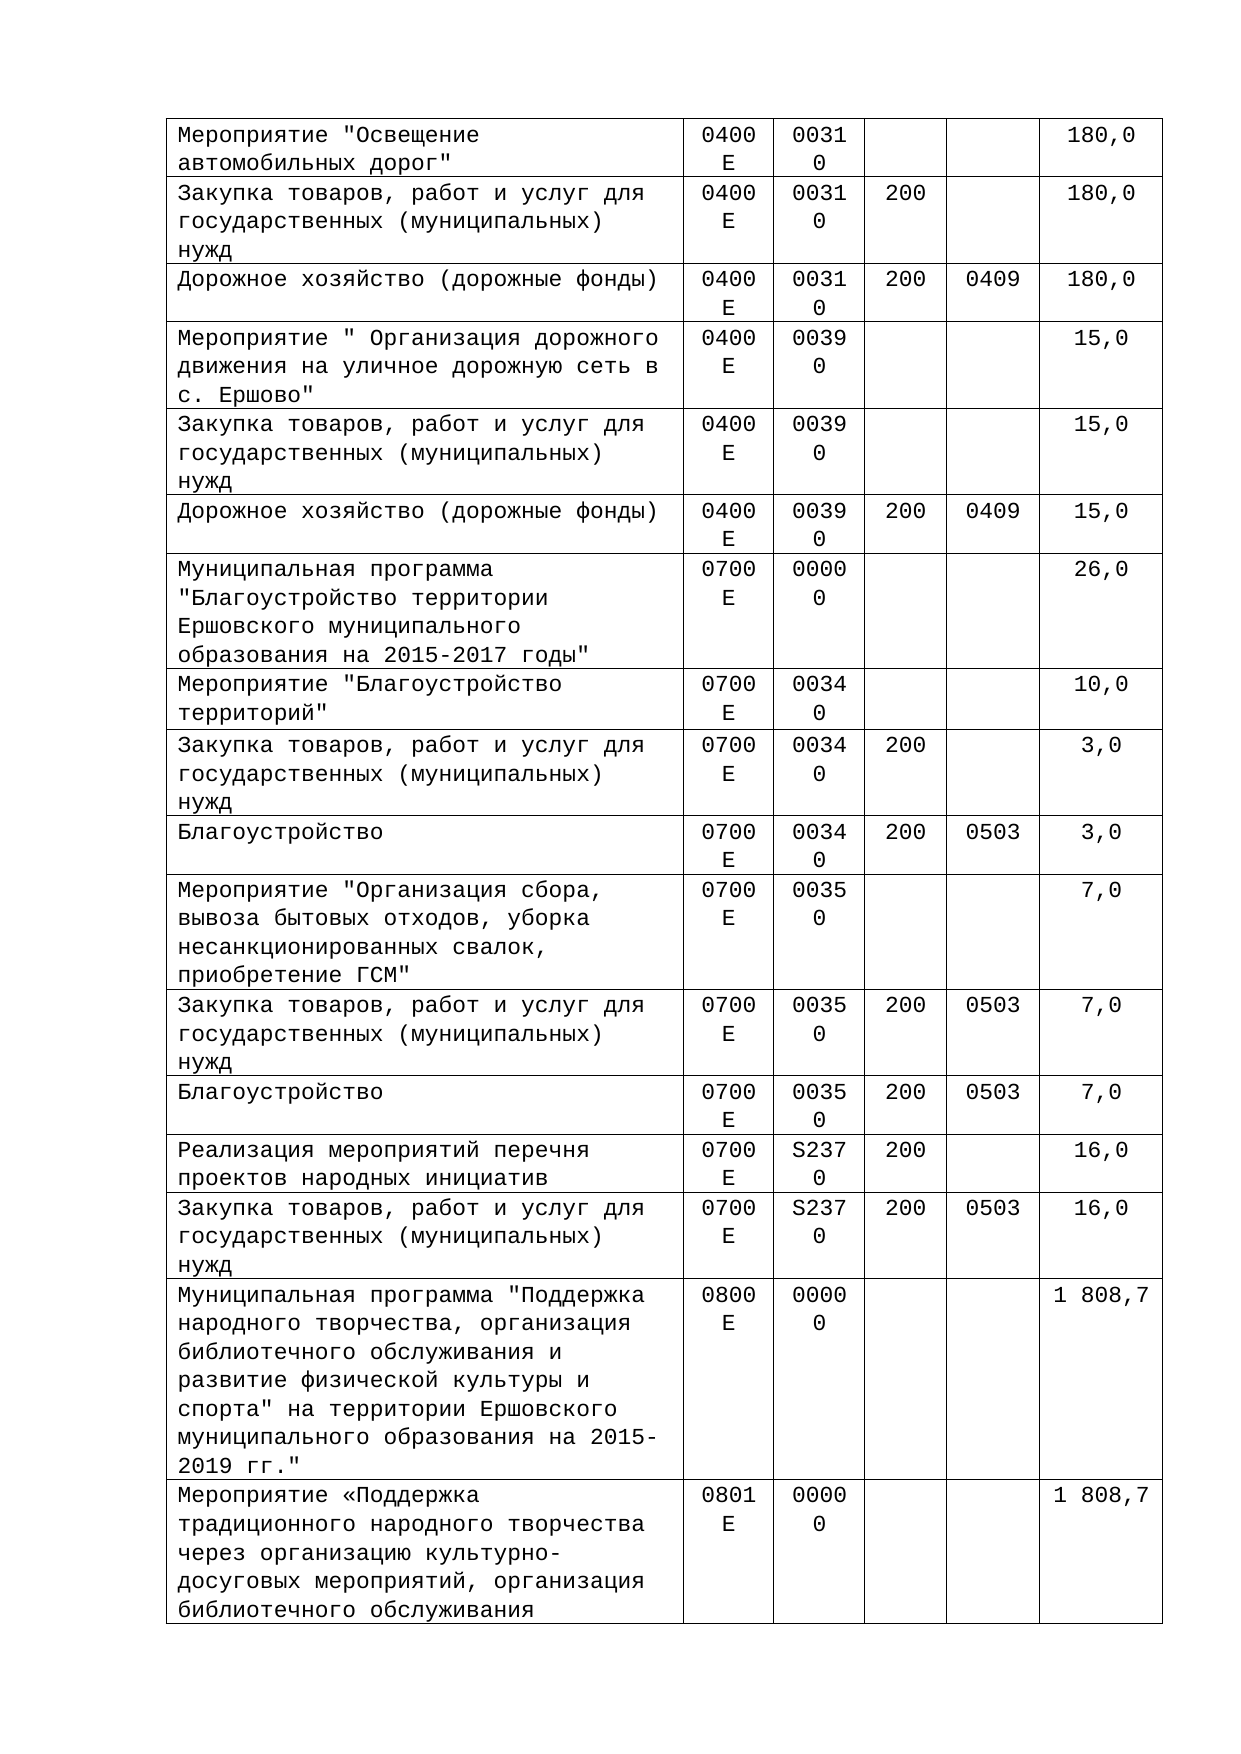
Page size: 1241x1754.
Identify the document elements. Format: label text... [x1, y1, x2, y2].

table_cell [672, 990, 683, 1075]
table_cell 0700Е [684, 669, 773, 729]
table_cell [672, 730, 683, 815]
table_cell [947, 554, 1039, 668]
table_cell 15,0 [1040, 409, 1162, 494]
table_cell Благоустройство [167, 1076, 683, 1133]
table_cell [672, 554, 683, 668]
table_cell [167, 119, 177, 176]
table_cell 10,0 [1040, 669, 1162, 729]
table_cell 00000 [774, 1480, 864, 1623]
table_cell 0409 [947, 495, 1039, 552]
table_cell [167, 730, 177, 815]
table_cell 26,0 [1040, 554, 1162, 668]
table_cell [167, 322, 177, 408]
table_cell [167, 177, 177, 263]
table_cell 00340 [774, 669, 864, 729]
table_cell [865, 322, 946, 408]
table_cell [865, 554, 946, 668]
table_cell [947, 119, 1039, 176]
table_cell 0700Е [684, 554, 773, 668]
table_cell [947, 322, 1039, 408]
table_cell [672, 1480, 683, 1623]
table_cell S2370 [774, 1193, 864, 1278]
table_cell 200 [865, 990, 946, 1075]
table_cell 7,0 [1040, 990, 1162, 1075]
table_cell 0700Е [684, 875, 773, 989]
table_cell 7,0 [1040, 875, 1162, 989]
table_cell 1 808,7 [1040, 1480, 1162, 1623]
table_cell 3,0 [1040, 816, 1162, 873]
table_cell [865, 119, 946, 176]
table_cell 0400Е [684, 177, 773, 263]
table_cell [865, 875, 946, 989]
table_cell 180,0 [1040, 119, 1162, 176]
table_cell [865, 1279, 946, 1479]
table_cell [865, 1480, 946, 1623]
table_cell [947, 177, 1039, 263]
table_cell Благоустройство [167, 816, 683, 873]
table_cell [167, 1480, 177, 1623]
table_cell 00000 [774, 554, 864, 668]
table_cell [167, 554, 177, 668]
table_cell 00340 [774, 730, 864, 815]
table_cell [947, 730, 1039, 815]
table_cell 0400Е [684, 322, 773, 408]
table_cell 180,0 [1040, 177, 1162, 263]
table_cell 200 [865, 1135, 946, 1192]
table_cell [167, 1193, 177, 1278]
table_cell [947, 1279, 1039, 1479]
table_cell 00390 [774, 409, 864, 494]
table_cell 0800Е [684, 1279, 773, 1479]
table_cell 3,0 [1040, 730, 1162, 815]
table_cell 0409 [947, 264, 1039, 321]
table_cell [947, 1135, 1039, 1192]
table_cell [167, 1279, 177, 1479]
table_cell 0700Е [684, 990, 773, 1075]
table_cell 00000 [774, 1279, 864, 1479]
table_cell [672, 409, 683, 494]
table_cell [865, 669, 946, 729]
table_cell 00350 [774, 990, 864, 1075]
table_cell 00350 [774, 875, 864, 989]
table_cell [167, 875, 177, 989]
table_cell 0503 [947, 1193, 1039, 1278]
table_cell 0700Е [684, 1193, 773, 1278]
table_cell Дорожное хозяйство (дорожные фонды) [167, 495, 683, 552]
table_cell 1 808,7 [1040, 1279, 1162, 1479]
table_cell [947, 409, 1039, 494]
table_cell 200 [865, 816, 946, 873]
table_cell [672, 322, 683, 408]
table_cell [947, 1480, 1039, 1623]
table_cell 180,0 [1040, 264, 1162, 321]
table_cell 7,0 [1040, 1076, 1162, 1133]
table_cell 15,0 [1040, 322, 1162, 408]
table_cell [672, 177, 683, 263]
table_cell 200 [865, 177, 946, 263]
table_cell 0503 [947, 1076, 1039, 1133]
table_cell 200 [865, 264, 946, 321]
table_cell 0801Е [684, 1480, 773, 1623]
table_cell [947, 875, 1039, 989]
table_cell 0503 [947, 816, 1039, 873]
table_cell 200 [865, 495, 946, 552]
table_cell 00310 [774, 177, 864, 263]
table_cell 16,0 [1040, 1193, 1162, 1278]
table_cell 00390 [774, 322, 864, 408]
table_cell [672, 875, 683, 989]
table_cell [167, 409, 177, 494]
table_cell 200 [865, 1193, 946, 1278]
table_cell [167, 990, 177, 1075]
table_cell [865, 409, 946, 494]
table_cell 15,0 [1040, 495, 1162, 552]
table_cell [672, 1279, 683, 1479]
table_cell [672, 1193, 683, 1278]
table_cell 0700Е [684, 730, 773, 815]
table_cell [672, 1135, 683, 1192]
table_cell 200 [865, 730, 946, 815]
table_cell 200 [865, 1076, 946, 1133]
table_cell 0503 [947, 990, 1039, 1075]
table_cell Мероприятие "Благоустройство территорий" [167, 669, 683, 729]
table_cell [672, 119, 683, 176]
table_cell 16,0 [1040, 1135, 1162, 1192]
table_cell Дорожное хозяйство (дорожные фонды) [167, 264, 683, 321]
table_cell 0400Е [684, 409, 773, 494]
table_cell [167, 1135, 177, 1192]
table_cell [947, 669, 1039, 729]
